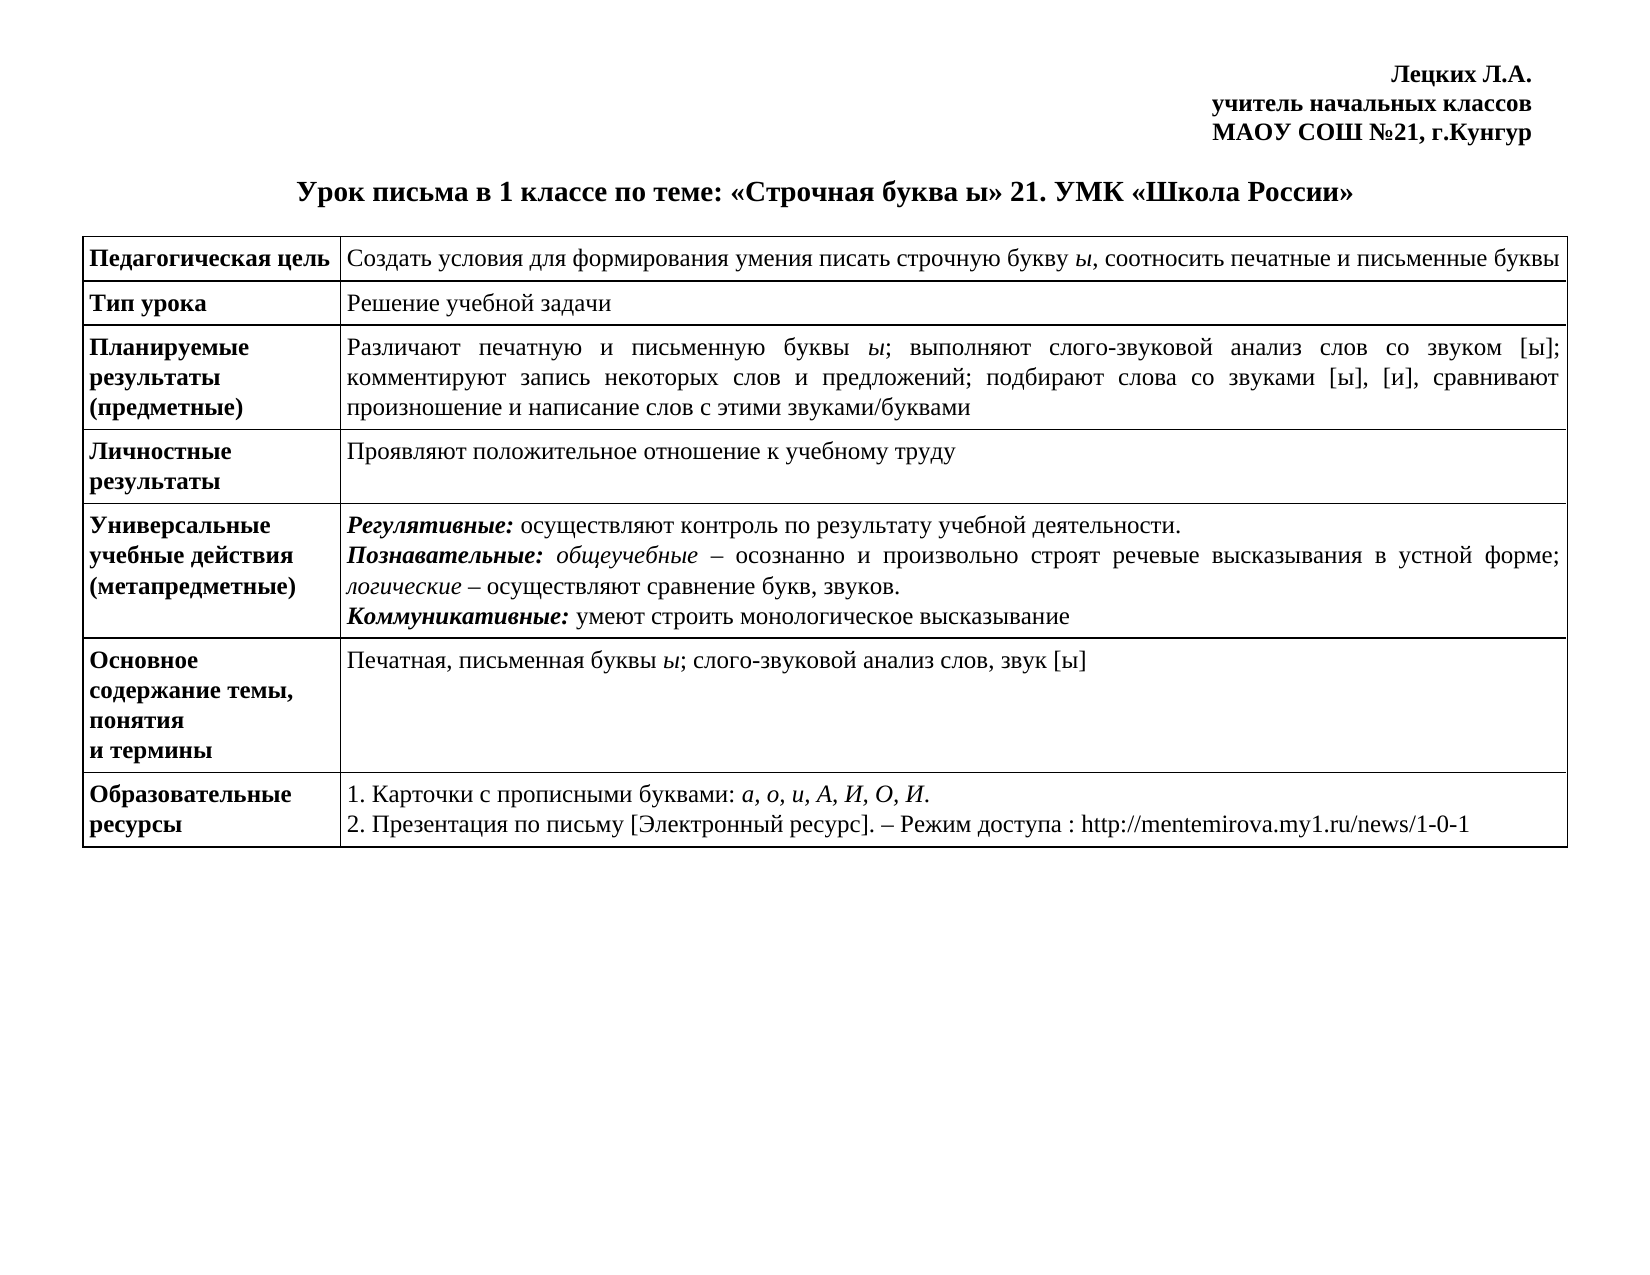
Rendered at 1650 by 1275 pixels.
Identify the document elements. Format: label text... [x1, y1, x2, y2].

table_cell Различают печатную и письменную буквы ы; выполняют слого-звуковой анализ слов со звуком [ы]; комментируют запись некоторых слов и предложений; подбирают слова со звуками [ы], [и], сравнивают произношение и написание слов с этими звуками/буквами [341, 324, 1567, 428]
table_header Педагогическая цель [84, 237, 340, 280]
table_cell 1. Карточки с прописными буквами: а, о, и, А, И, О, И. 2. Презентация по письму [Электронный ресурс]. – Режим доступа : http://mentemirova.my1.ru/news/1-0-1 [341, 772, 1567, 846]
table_header Создать условия для формирования умения писать строчную букву ы, соотносить печатные и письменные буквы [341, 237, 1567, 280]
table_cell Тип урока [84, 282, 340, 324]
table_cell Личностные результаты [84, 430, 340, 503]
table_cell Планируемые результаты (предметные) [84, 326, 340, 428]
table_cell Решение учебной задачи [341, 280, 1567, 324]
text Лецких Л.А. [118, 59, 1532, 88]
text МАОУ СОШ №21, г.Кунгур [118, 117, 1532, 145]
text учитель начальных классов [118, 88, 1532, 117]
table_cell Образовательные ресурсы [84, 773, 340, 846]
table_cell Проявляют положительное отношение к учебному труду [341, 429, 1567, 503]
table_cell Основное содержание темы, понятия и термины [84, 639, 340, 772]
table_cell Универсальные учебные действия (метапредметные) [84, 504, 340, 637]
text Урок письма в 1 классе по теме: «Строчная буква ы» 21. УМК «Школа России» [118, 174, 1532, 236]
table_cell Регулятивные: осуществляют контроль по результату учебной деятельности. Познавательные: общеучебные – осознанно и произвольно строят речевые высказывания в устной форме; логические – осуществляют сравнение букв, звуков. Коммуникативные: умеют строить монологическое высказывание [341, 503, 1567, 637]
table_cell Печатная, письменная буквы ы; слого-звуковой анализ слов, звук [ы] [341, 637, 1567, 772]
